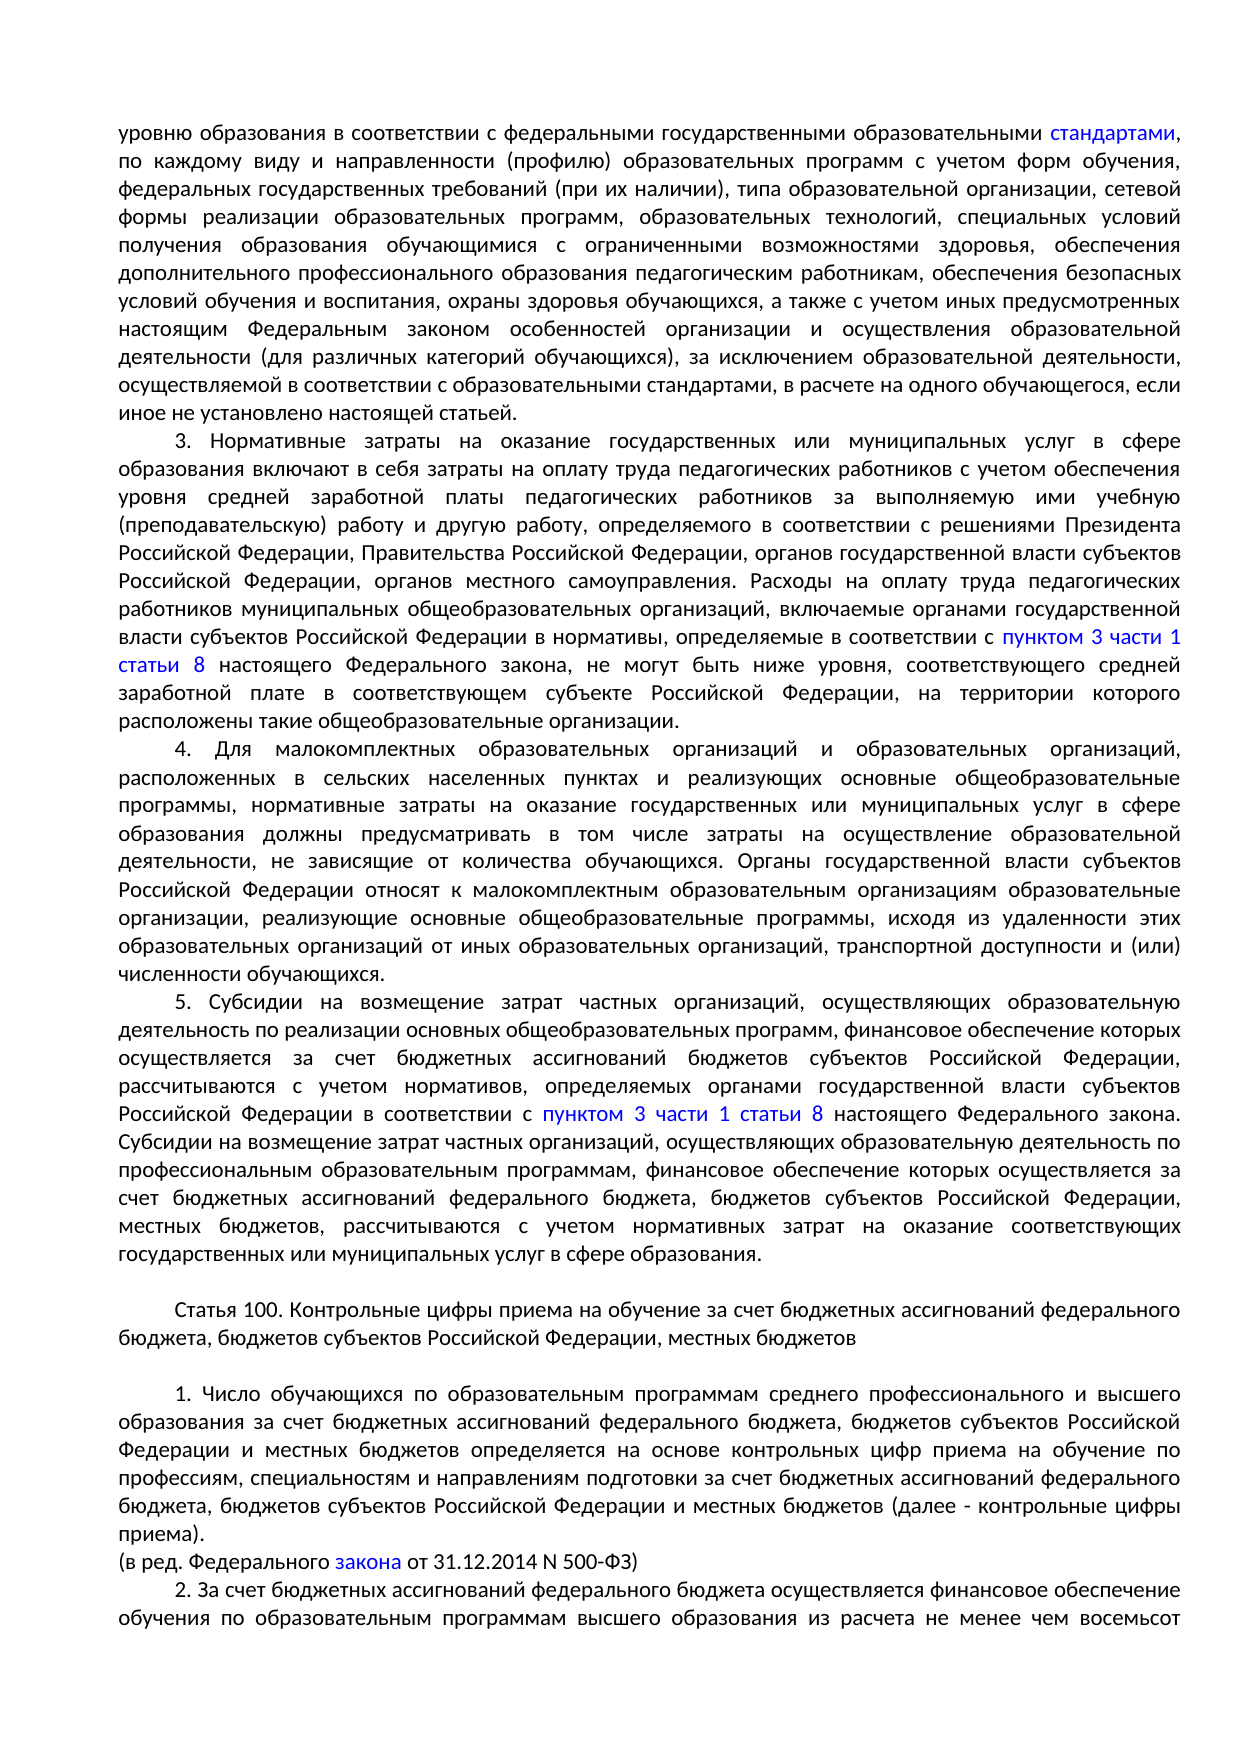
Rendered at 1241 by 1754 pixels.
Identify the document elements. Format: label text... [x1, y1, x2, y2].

text 5. Субсидии на возмещение затрат частных организаций, осуществляющих образовательную деятельность по реализации основных общеобразовательных программ, финансовое обеспечение которых осуществляется за счет бюджетных ассигнований бюджетов субъектов Российской Федерации, рассчитываются с учетом нормативов, определяемых органами государственной власти субъектов Российской Федерации в соответствии с пунктом 3 части 1 статьи 8 настоящего Федерального закона. Субсидии на возмещение затрат частных организаций, осуществляющих образовательную деятельность по профессиональным образовательным программам, финансовое обеспечение которых осуществляется за счет бюджетных ассигнований федерального бюджета, бюджетов субъектов Российской Федерации, местных бюджетов, рассчитываются с учетом нормативных затрат на оказание соответствующих государственных или муниципальных услуг в сфере образования. [118, 987, 1181, 1267]
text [118, 118, 1181, 426]
text 4. Для малокомплектных образовательных организаций и образовательных организаций, расположенных в сельских населенных пунктах и реализующих основные общеобразовательные программы, нормативные затраты на оказание государственных или муниципальных услуг в сфере образования должны предусматривать в том числе затраты на осуществление образовательной деятельности, не зависящие от количества обучающихся. Органы государственной власти субъектов Российской Федерации относят к малокомплектным образовательным организациям образовательные организации, реализующие основные общеобразовательные программы, исходя из удаленности этих образовательных организаций от иных образовательных организаций, транспортной доступности и (или) численности обучающихся. [118, 734, 1181, 987]
text 3. Нормативные затраты на оказание государственных или муниципальных услуг в сфере образования включают в себя затраты на оплату труда педагогических работников с учетом обеспечения уровня средней заработной платы педагогических работников за выполняемую ими учебную (преподавательскую) работу и другую работу, определяемого в соответствии с решениями Президента Российской Федерации, Правительства Российской Федерации, органов государственной власти субъектов Российской Федерации, органов местного самоуправления. Расходы на оплату труда педагогических работников муниципальных общеобразовательных организаций, включаемые органами государственной власти субъектов Российской Федерации в нормативы, определяемые в соответствии с пунктом 3 части 1 статьи 8 настоящего Федерального закона, не могут быть ниже уровня, соответствующего средней заработной плате в соответствующем субъекте Российской Федерации, на территории которого расположены такие общеобразовательные организации. [118, 426, 1181, 734]
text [118, 1575, 1181, 1631]
text Статья 100. Контрольные цифры приема на обучение за счет бюджетных ассигнований федерального бюджета, бюджетов субъектов Российской Федерации, местных бюджетов [118, 1295, 1181, 1351]
text (в ред. Федерального закона от 31.12.2014 N 500-ФЗ) [118, 1547, 1181, 1575]
text 1. Число обучающихся по образовательным программам среднего профессионального и высшего образования за счет бюджетных ассигнований федерального бюджета, бюджетов субъектов Российской Федерации и местных бюджетов определяется на основе контрольных цифр приема на обучение по профессиям, специальностям и направлениям подготовки за счет бюджетных ассигнований федерального бюджета, бюджетов субъектов Российской Федерации и местных бюджетов (далее - контрольные цифры приема). [118, 1379, 1181, 1547]
